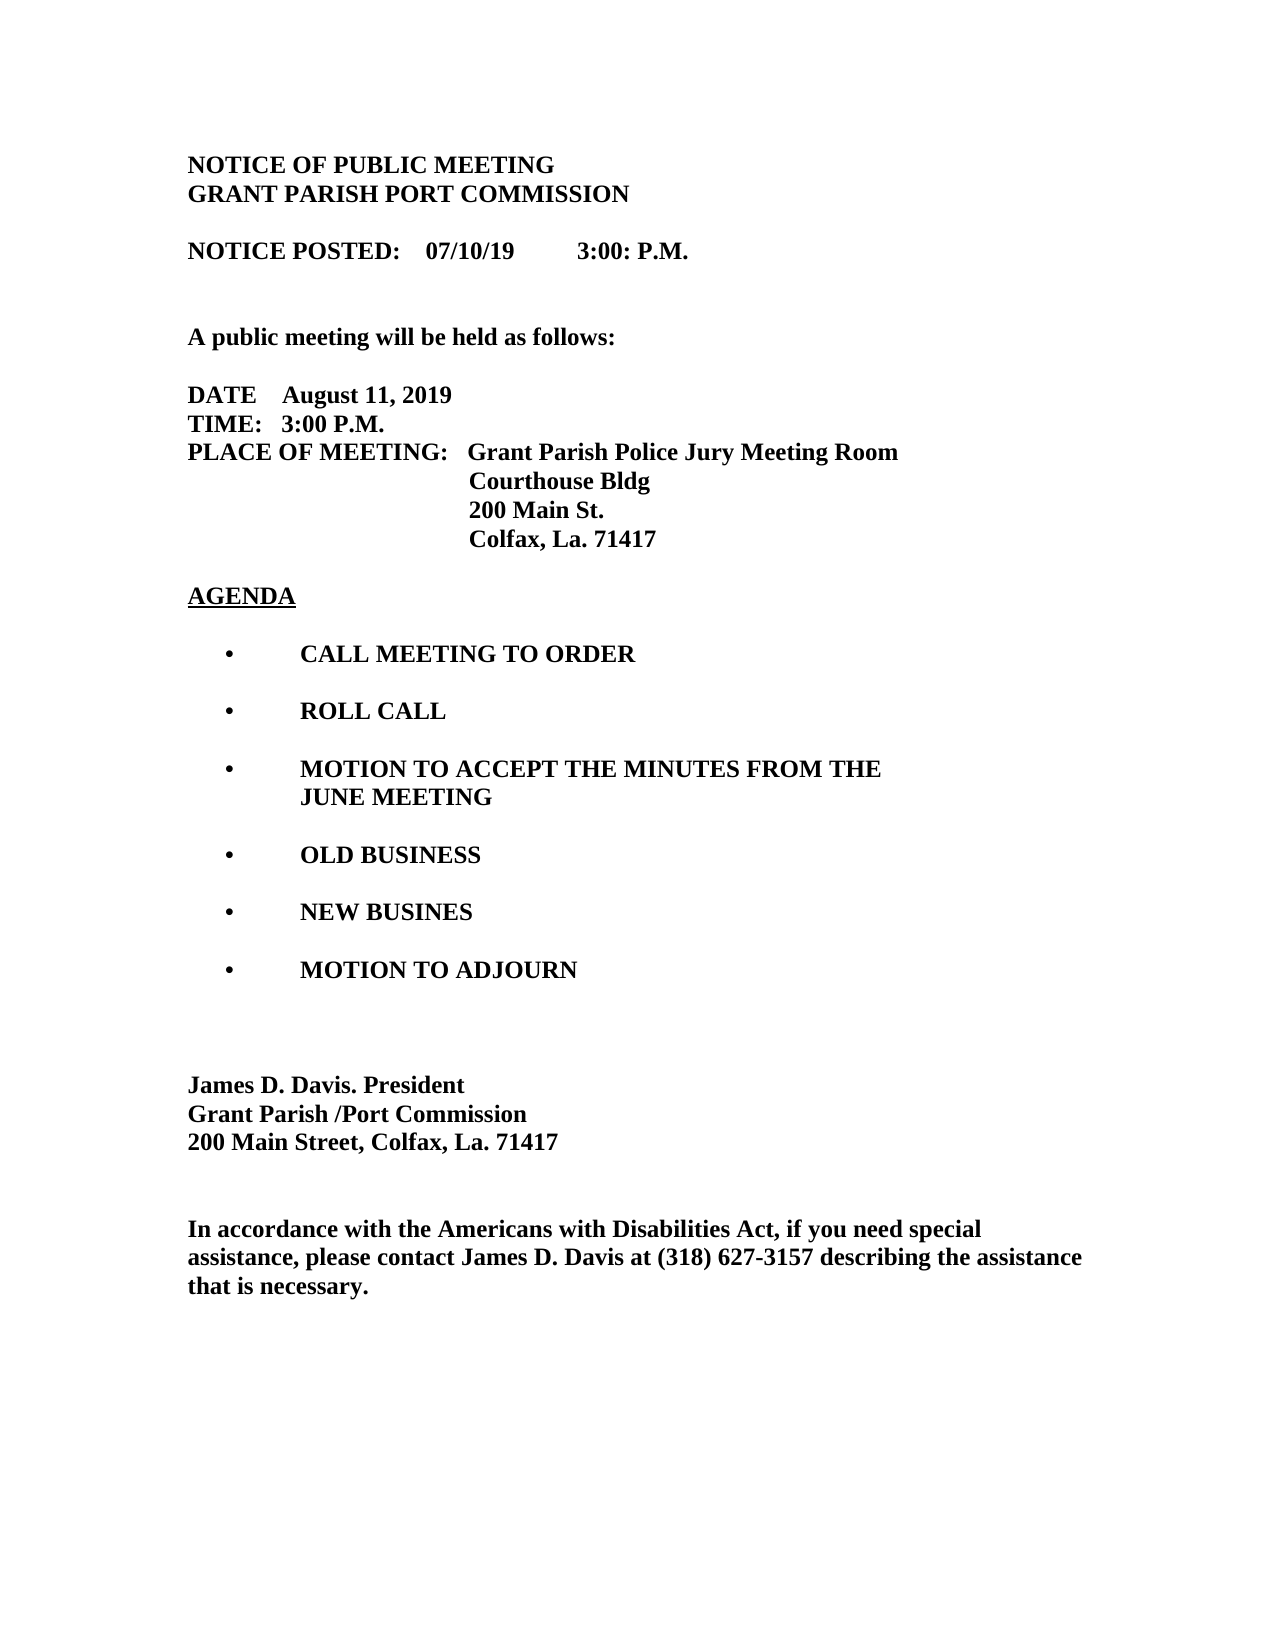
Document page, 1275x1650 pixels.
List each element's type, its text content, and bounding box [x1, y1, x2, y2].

text Grant Parish /Port Commission [187, 1099, 1087, 1127]
text James D. Davis. President [187, 1070, 1087, 1099]
list JUNE MEETING [300, 782, 1087, 811]
list MOTION TO ACCEPT THE MINUTES FROM THE [225, 754, 1087, 782]
list OLD BUSINESS [225, 840, 1087, 869]
list MOTION TO ADJOURN [225, 955, 1087, 984]
text 200 Main Street, Colfax, La. 71417 [187, 1127, 1087, 1156]
text NOTICE POSTED: 07/10/19 3:00: P.M. [187, 236, 1087, 265]
text AGENDA [187, 581, 1087, 610]
text Courthouse Bldg [187, 466, 1087, 495]
text DATE August 11, 2019 [187, 380, 1087, 409]
text NOTICE OF PUBLIC MEETING [187, 150, 1087, 179]
text 200 Main St. [187, 495, 1087, 524]
text In accordance with the Americans with Disabilities Act, if you need special assistance, please contact James D. Davis at (318) 627-3157 describing the assistance that is necessary. [187, 1214, 1087, 1300]
text GRANT PARISH PORT COMMISSION [187, 179, 1087, 207]
list CALL MEETING TO ORDER [225, 639, 1087, 667]
text A public meeting will be held as follows: [187, 322, 1087, 351]
text Colfax, La. 71417 [187, 524, 1087, 552]
text TIME: 3:00 P.M. [187, 409, 1087, 437]
list ROLL CALL [225, 696, 1087, 725]
text PLACE OF MEETING: Grant Parish Police Jury Meeting Room [187, 437, 1087, 466]
list NEW BUSINES [225, 897, 1087, 926]
